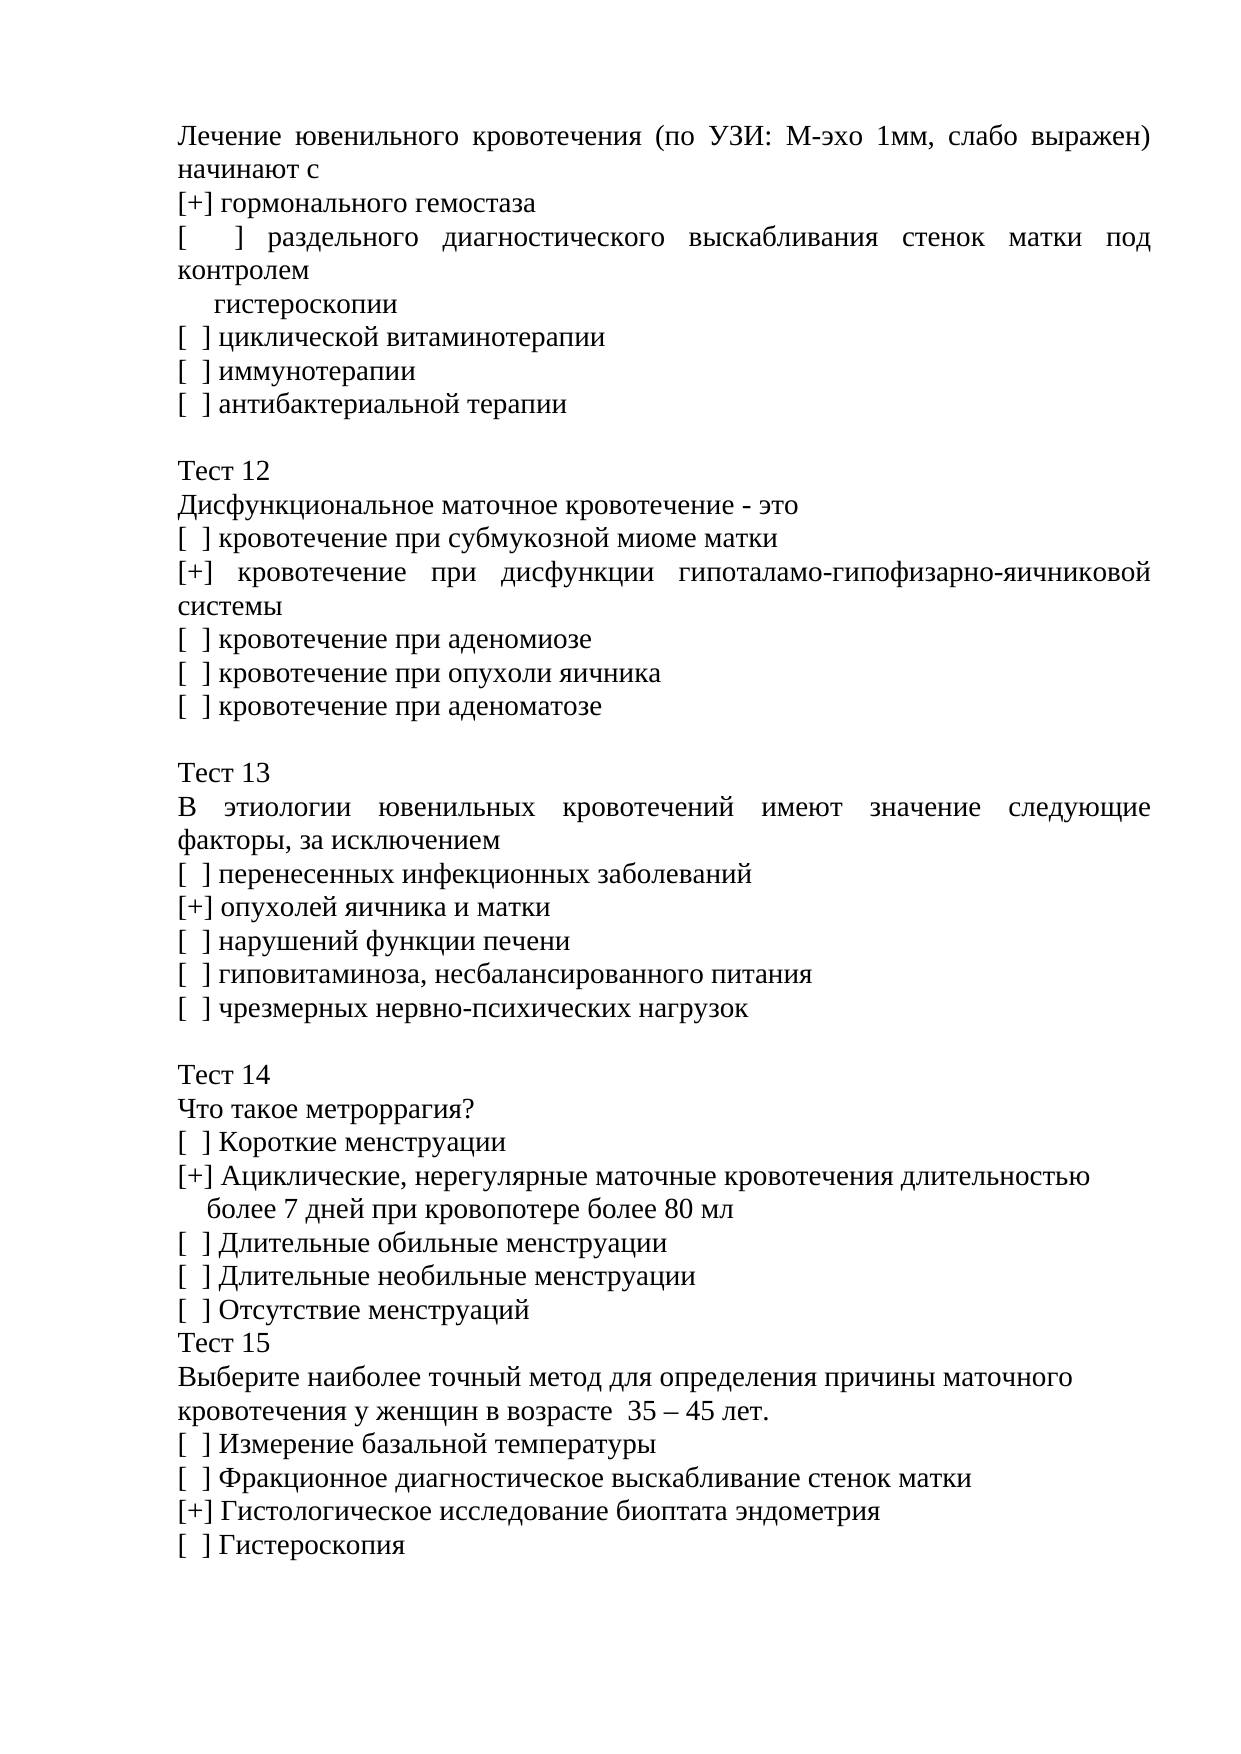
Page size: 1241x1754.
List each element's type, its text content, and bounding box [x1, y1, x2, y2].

text Лечение ювенильного кровотечения (по УЗИ: М-эхо 1мм, слабо выражен) начинают с [177, 118, 1152, 185]
text кровотечения у женщин в возрасте 35 – 45 лет. [177, 1393, 1152, 1426]
text [ ] Длительные необильные менструации [177, 1258, 1152, 1292]
text Тест 14 [177, 1057, 1152, 1091]
text [+] гормонального гемостаза [177, 185, 1152, 219]
text [ ] антибактериальной терапии [177, 386, 1152, 420]
text [+] Ациклические, нерегулярные маточные кровотечения длительностью [177, 1158, 1152, 1191]
text Что такое метроррагия? [177, 1091, 1152, 1124]
text [ ] перенесенных инфекционных заболеваний [177, 856, 1152, 889]
text Тест 12 [177, 453, 1152, 487]
text [+] опухолей яичника и матки [177, 889, 1152, 923]
text [ ] кровотечение при субмукозной миоме матки [177, 521, 1152, 554]
text [ ] Отсутствие менструаций [177, 1292, 1152, 1326]
text [+] кровотечение при дисфункции гипоталамо-гипофизарно-яичниковой системы [177, 554, 1152, 621]
text [ ] Длительные обильные менструации [177, 1225, 1152, 1258]
text [ ] Измерение базальной температуры [177, 1426, 1152, 1460]
text [ ] циклической витаминотерапии [177, 319, 1152, 353]
text [ ] раздельного диагностического выскабливания стенок матки под контролем [177, 219, 1152, 286]
text гистероскопии [177, 286, 1152, 319]
text [ ] кровотечение при опухоли яичника [177, 655, 1152, 688]
text [ ] гиповитаминоза, несбалансированного питания [177, 957, 1152, 990]
text Тест 15 [177, 1326, 1152, 1359]
text [ ] иммунотерапии [177, 353, 1152, 386]
text [ ] Фракционное диагностическое выскабливание стенок матки [177, 1460, 1152, 1493]
text Выберите наиболее точный метод для определения причины маточного [177, 1359, 1152, 1393]
text Тест 13 [177, 755, 1152, 789]
text [ ] нарушений функции печени [177, 923, 1152, 957]
text [+] Гистологическое исследование биоптата эндометрия [177, 1493, 1152, 1527]
text [ ] чрезмерных нервно-психических нагрузок [177, 990, 1152, 1024]
text более 7 дней при кровопотере более 80 мл [177, 1191, 1152, 1225]
text [ ] кровотечение при аденоматозе [177, 688, 1152, 722]
text В этиологии ювенильных кровотечений имеют значение следующие факторы, за исключением [177, 789, 1152, 856]
text [ ] Гистероскопия [177, 1527, 1152, 1560]
text [ ] кровотечение при аденомиозе [177, 621, 1152, 655]
text [ ] Короткие менструации [177, 1124, 1152, 1158]
text Дисфункциональное маточное кровотечение - это [177, 487, 1152, 521]
